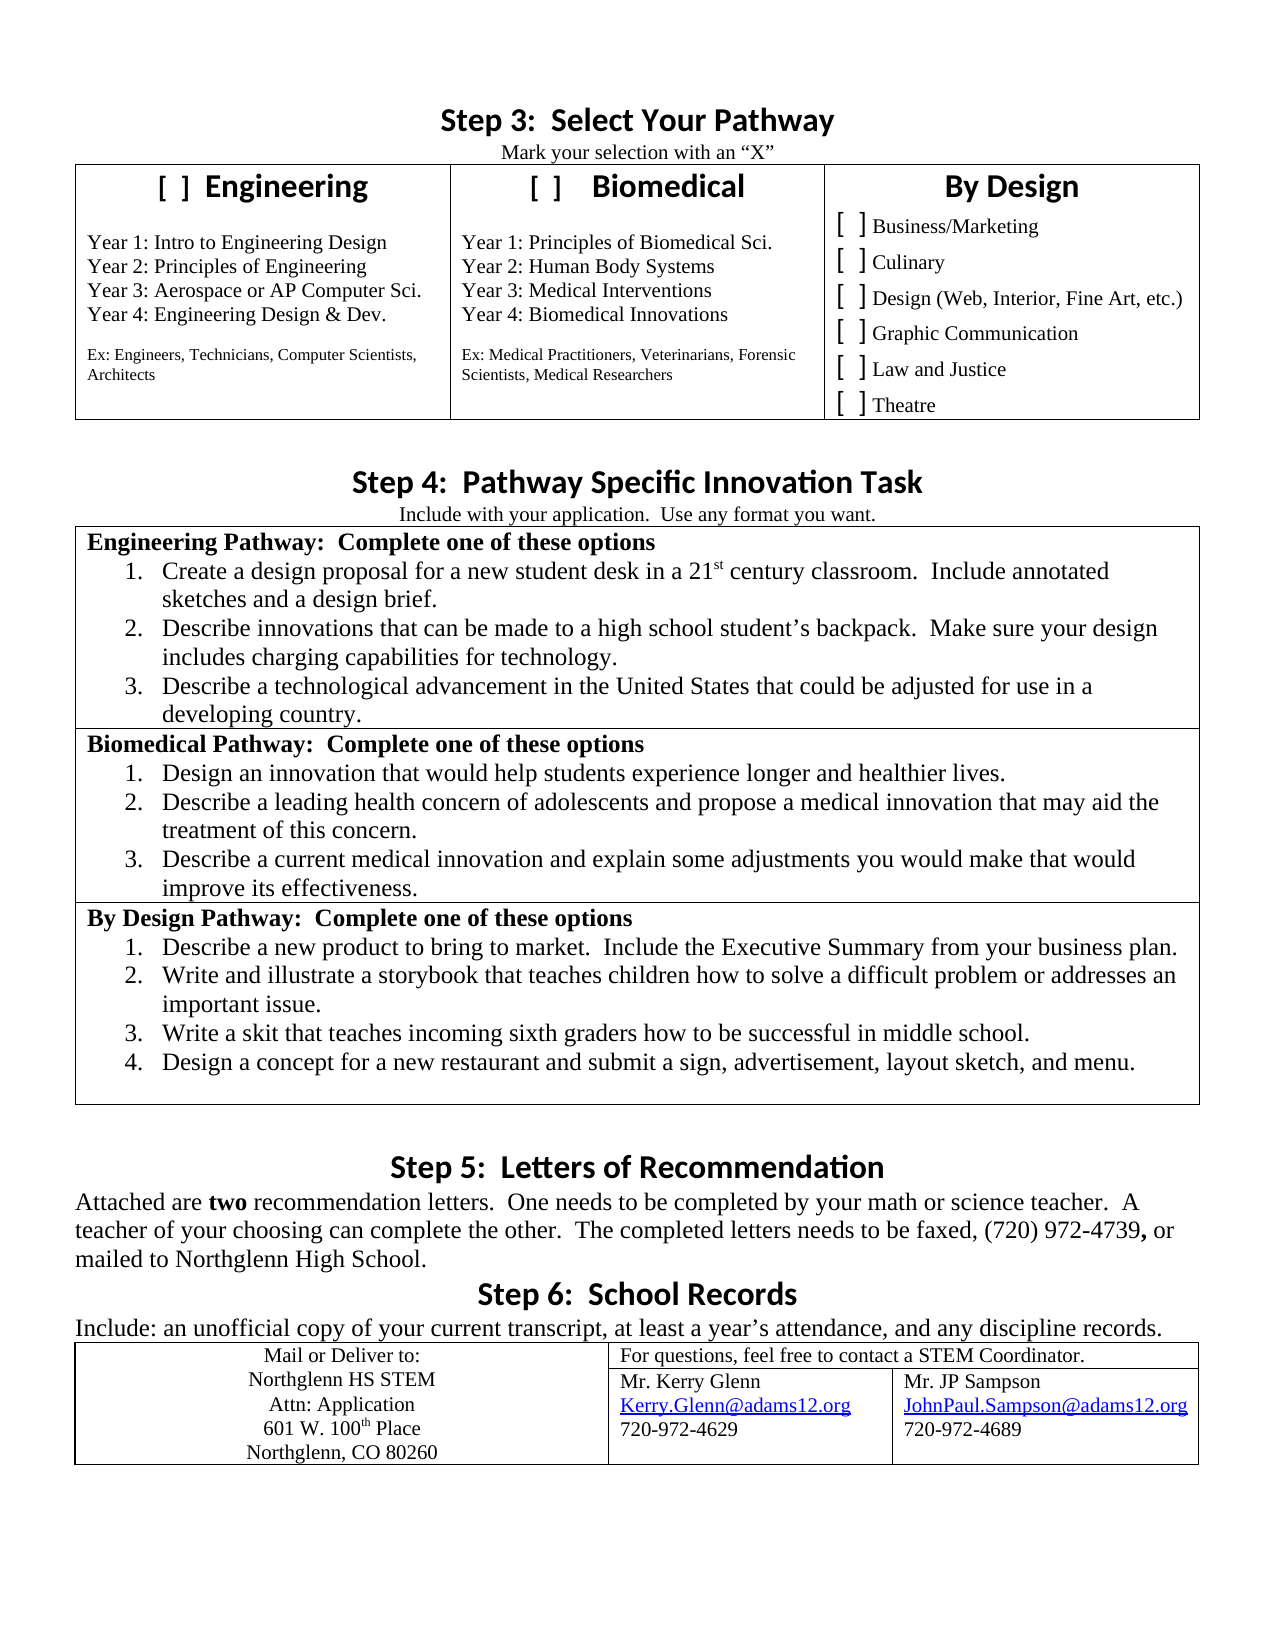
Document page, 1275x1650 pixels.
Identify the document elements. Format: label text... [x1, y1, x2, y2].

subtitle Step 4: Pathway Specific Innovation Task [75, 461, 1200, 502]
text Include with your application. Use any format you want. [75, 502, 1200, 526]
subtitle Step 5: Letters of Recommendation [75, 1146, 1200, 1187]
table_cell Mr. JP Sampson JohnPaul.Sampson@adams12.org 720-972-4689 [893, 1369, 1198, 1464]
table_header [ ] Biomedical Year 1: Principles of Biomedical Sci. Year 2: Human Body Systems Year 3: Medical Interventions Year 4: Biomedical Innovations Ex: Medical Practitioners, Veterinarians, Forensic Scientists, Medical Researchers [451, 165, 824, 419]
table_header For questions, feel free to contact a STEM Coordinator. [609, 1343, 1198, 1367]
table_header Mail or Deliver to: Northglenn HS STEM Attn: Application 601 W. 100th Place Northglenn, CO 80260 [76, 1343, 608, 1464]
table_header Engineering Pathway: Complete one of these options Create a design proposal for a new student desk in a 21st century classroom. Include annotated sketches and a design brief. Describe innovations that can be made to a high school student’s backpack. Make sure your design includes charging capabilities for technology. Describe a technological advancement in the United States that could be adjusted for use in a developing country. [76, 527, 1199, 728]
text Mark your selection with an “X” [75, 140, 1200, 164]
table_header [ ] Engineering Year 1: Intro to Engineering Design Year 2: Principles of Engineering Year 3: Aerospace or AP Computer Sci. Year 4: Engineering Design & Dev. Ex: Engineers, Technicians, Computer Scientists, Architects [76, 165, 450, 419]
table_cell Mr. Kerry Glenn Kerry.Glenn@adams12.org 720-972-4629 [609, 1369, 892, 1464]
text Include: an unofficial copy of your current transcript, at least a year’s attendance, and any discipline records. [75, 1313, 1200, 1342]
table_cell By Design Pathway: Complete one of these options Describe a new product to bring to market. Include the Executive Summary from your business plan. Write and illustrate a storybook that teaches children how to solve a difficult problem or addresses an important issue. Write a skit that teaches incoming sixth graders how to be successful in middle school. Design a concept for a new restaurant and submit a sign, advertisement, layout sketch, and menu. [76, 903, 1199, 1104]
text Attached are two recommendation letters. One needs to be completed by your math or science teacher. A teacher of your choosing can complete the other. The completed letters needs to be faxed, (720) 972-4739, or mailed to Northglenn High School. [75, 1187, 1200, 1273]
table_cell Biomedical Pathway: Complete one of these options Design an innovation that would help students experience longer and healthier lives. Describe a leading health concern of adolescents and propose a medical innovation that may aid the treatment of this concern. Describe a current medical innovation and explain some adjustments you would make that would improve its effectiveness. [76, 729, 1199, 902]
subtitle Step 6: School Records [75, 1273, 1200, 1313]
table_header By Design [ ] Business/Marketing [ ] Culinary [ ] Design (Web, Interior, Fine Art, etc.) [ ] Graphic Communication [ ] Law and Justice [ ] Theatre [825, 165, 1199, 419]
subtitle Step 3: Select Your Pathway [75, 99, 1200, 140]
